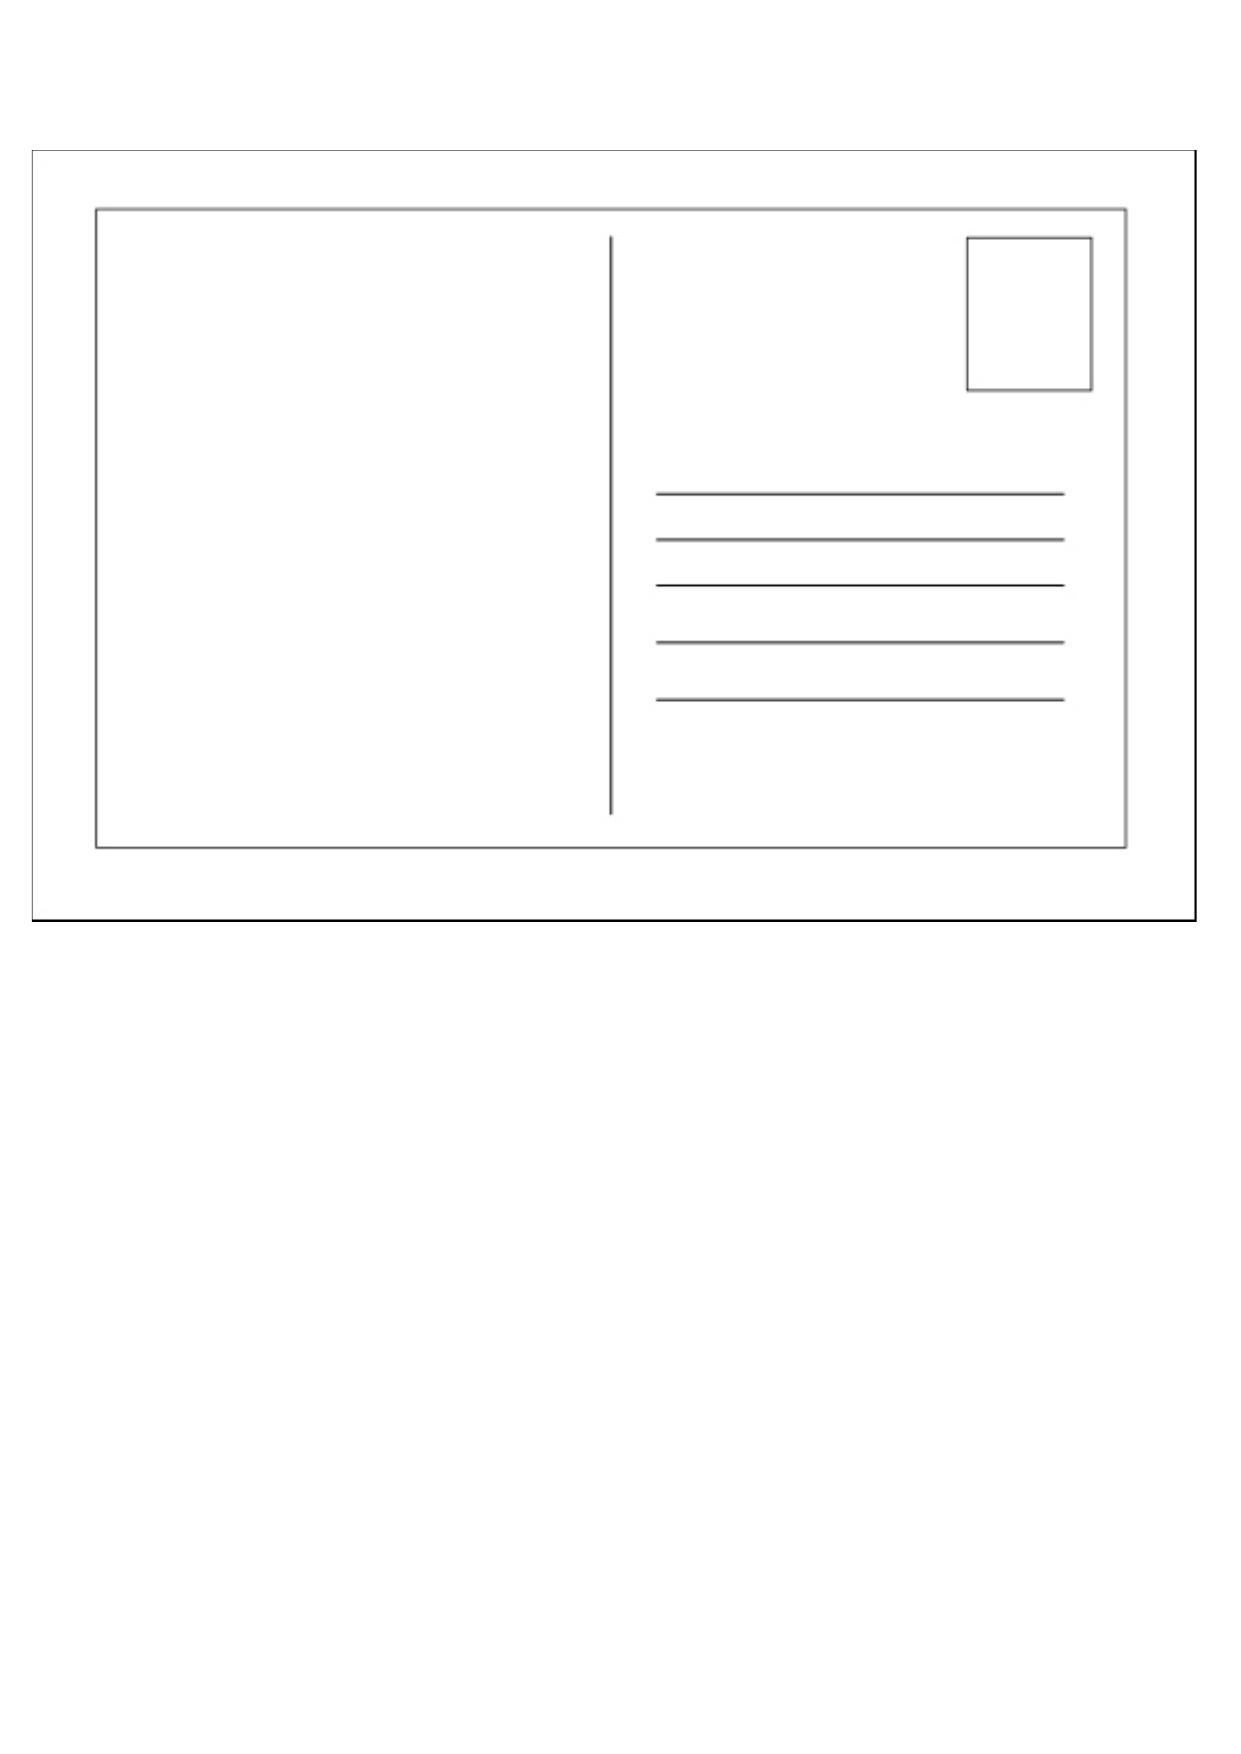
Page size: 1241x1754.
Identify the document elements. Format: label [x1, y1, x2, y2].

picture [31, 150, 1197, 922]
